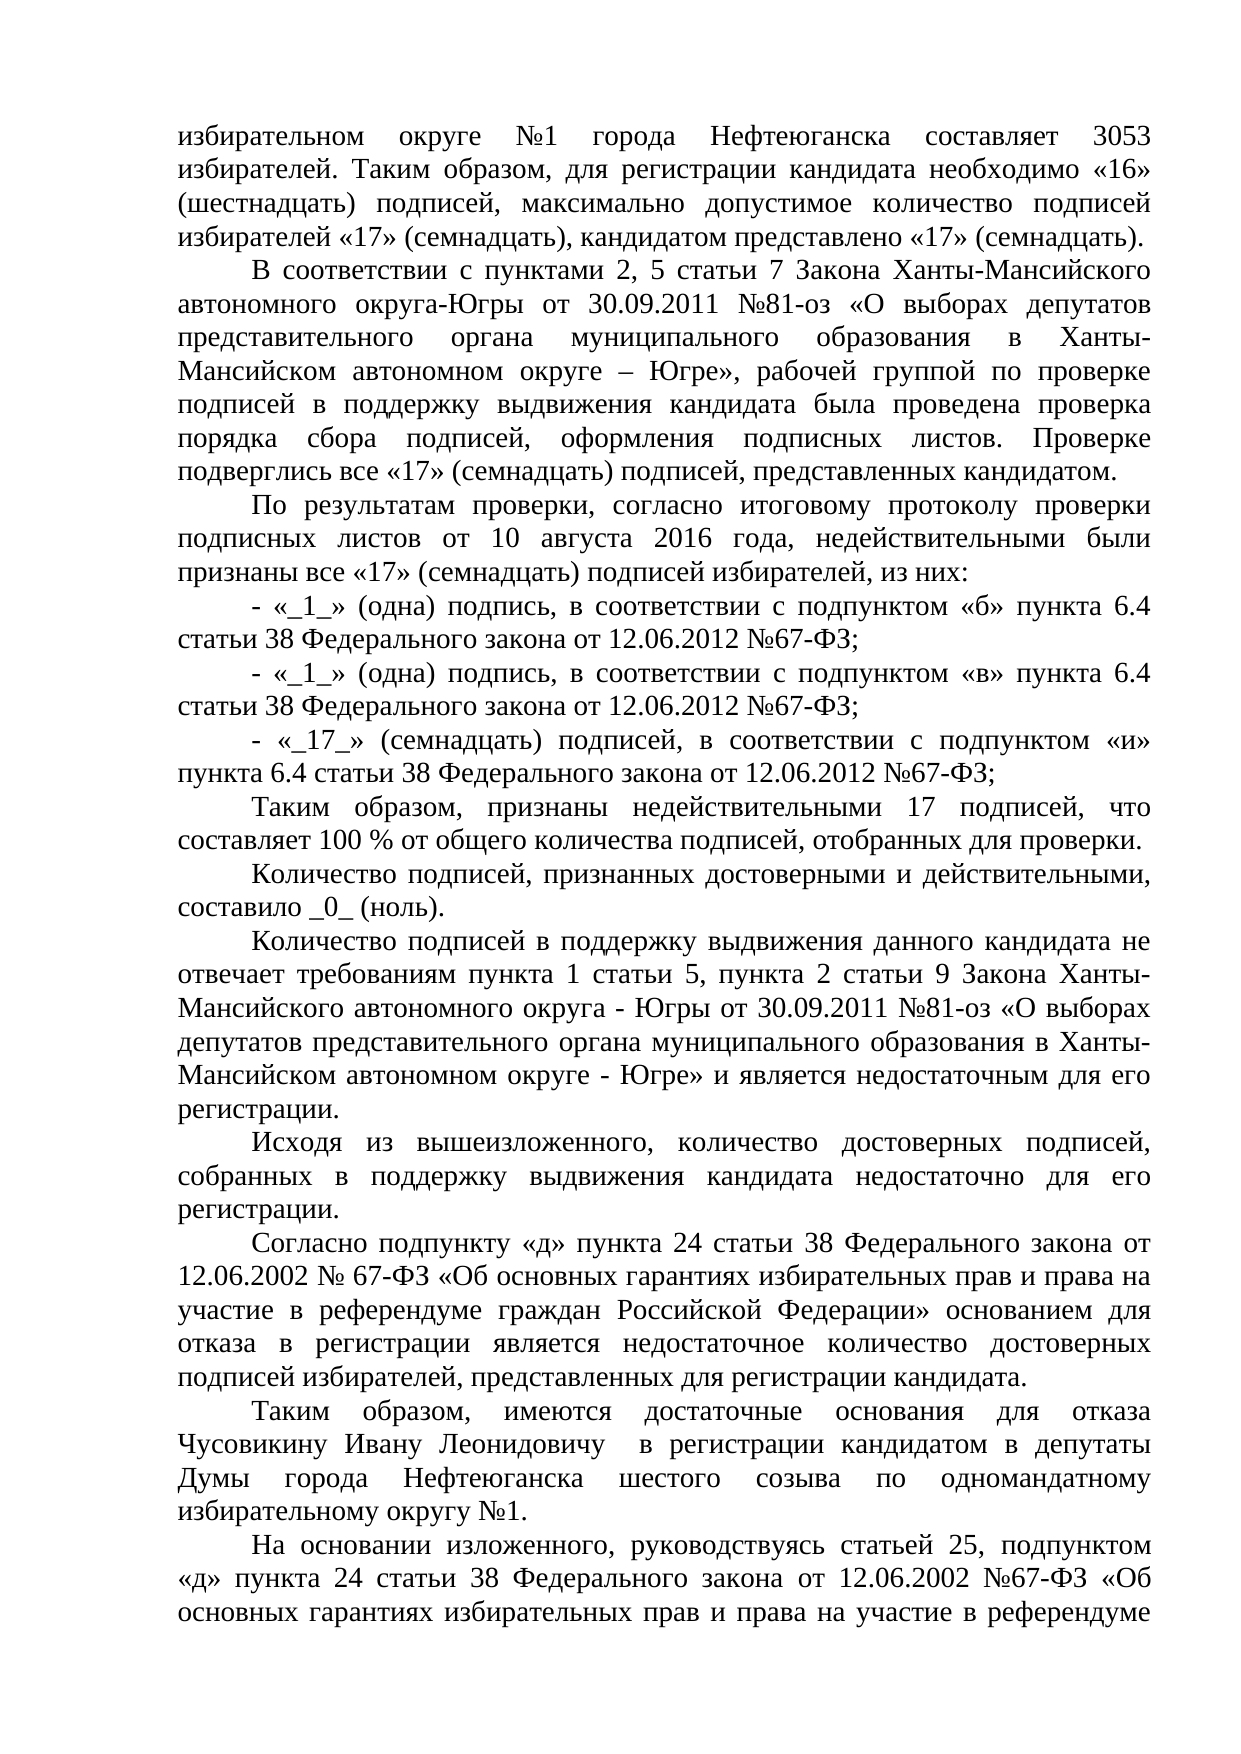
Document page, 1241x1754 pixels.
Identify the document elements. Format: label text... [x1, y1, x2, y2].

text - «_1_» (одна) подпись, в соответствии с подпунктом «в» пункта 6.4 статьи 38 Федерального закона от 12.06.2012 №67-ФЗ; [177, 655, 1152, 722]
text Исходя из вышеизложенного, количество достоверных подписей, собранных в поддержку выдвижения кандидата недостаточно для его регистрации. [177, 1124, 1152, 1225]
text Согласно подпункту «д» пункта 24 статьи 38 Федерального закона от 12.06.2002 № 67-ФЗ «Об основных гарантиях избирательных прав и права на участие в референдуме граждан Российской Федерации» основанием для отказа в регистрации является недостаточное количество достоверных подписей избирателей, представленных для регистрации кандидата. [177, 1225, 1152, 1393]
text Количество подписей в поддержку выдвижения данного кандидата не отвечает требованиям пункта 1 статьи 5, пункта 2 статьи 9 Закона Ханты-Мансийского автономного округа - Югры от 30.09.2011 №81-оз «О выборах депутатов представительного органа муниципального образования в Ханты-Мансийском автономном округе - Югре» и является недостаточным для его регистрации. [177, 923, 1152, 1124]
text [177, 1527, 1152, 1627]
text В соответствии с пунктами 2, 5 статьи 7 Закона Ханты-Мансийского автономного округа-Югры от 30.09.2011 №81-оз «О выборах депутатов представительного органа муниципального образования в Ханты-Мансийском автономном округе – Югре», рабочей группой по проверке подписей в поддержку выдвижения кандидата была проведена проверка порядка сбора подписей, оформления подписных листов. Проверке подверглись все «17» (семнадцать) подписей, представленных кандидатом. [177, 252, 1152, 487]
text - «_17_» (семнадцать) подписей, в соответствии с подпунктом «и» пункта 6.4 статьи 38 Федерального закона от 12.06.2012 №67-ФЗ; [177, 722, 1152, 789]
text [177, 118, 1152, 252]
text - «_1_» (одна) подпись, в соответствии с подпунктом «б» пункта 6.4 статьи 38 Федерального закона от 12.06.2012 №67-ФЗ; [177, 588, 1152, 655]
text По результатам проверки, согласно итоговому протоколу проверки подписных листов от 10 августа 2016 года, недействительными были признаны все «17» (семнадцать) подписей избирателей, из них: [177, 487, 1152, 588]
text Таким образом, имеются достаточные основания для отказа Чусовикину Ивану Леонидовичу в регистрации кандидатом в депутаты Думы города Нефтеюганска шестого созыва по одномандатному избирательному округу №1. [177, 1393, 1152, 1527]
text Таким образом, признаны недействительными 17 подписей, что составляет 100 % от общего количества подписей, отобранных для проверки. [177, 789, 1152, 856]
text Количество подписей, признанных достоверными и действительными, составило _0_ (ноль). [177, 856, 1152, 923]
